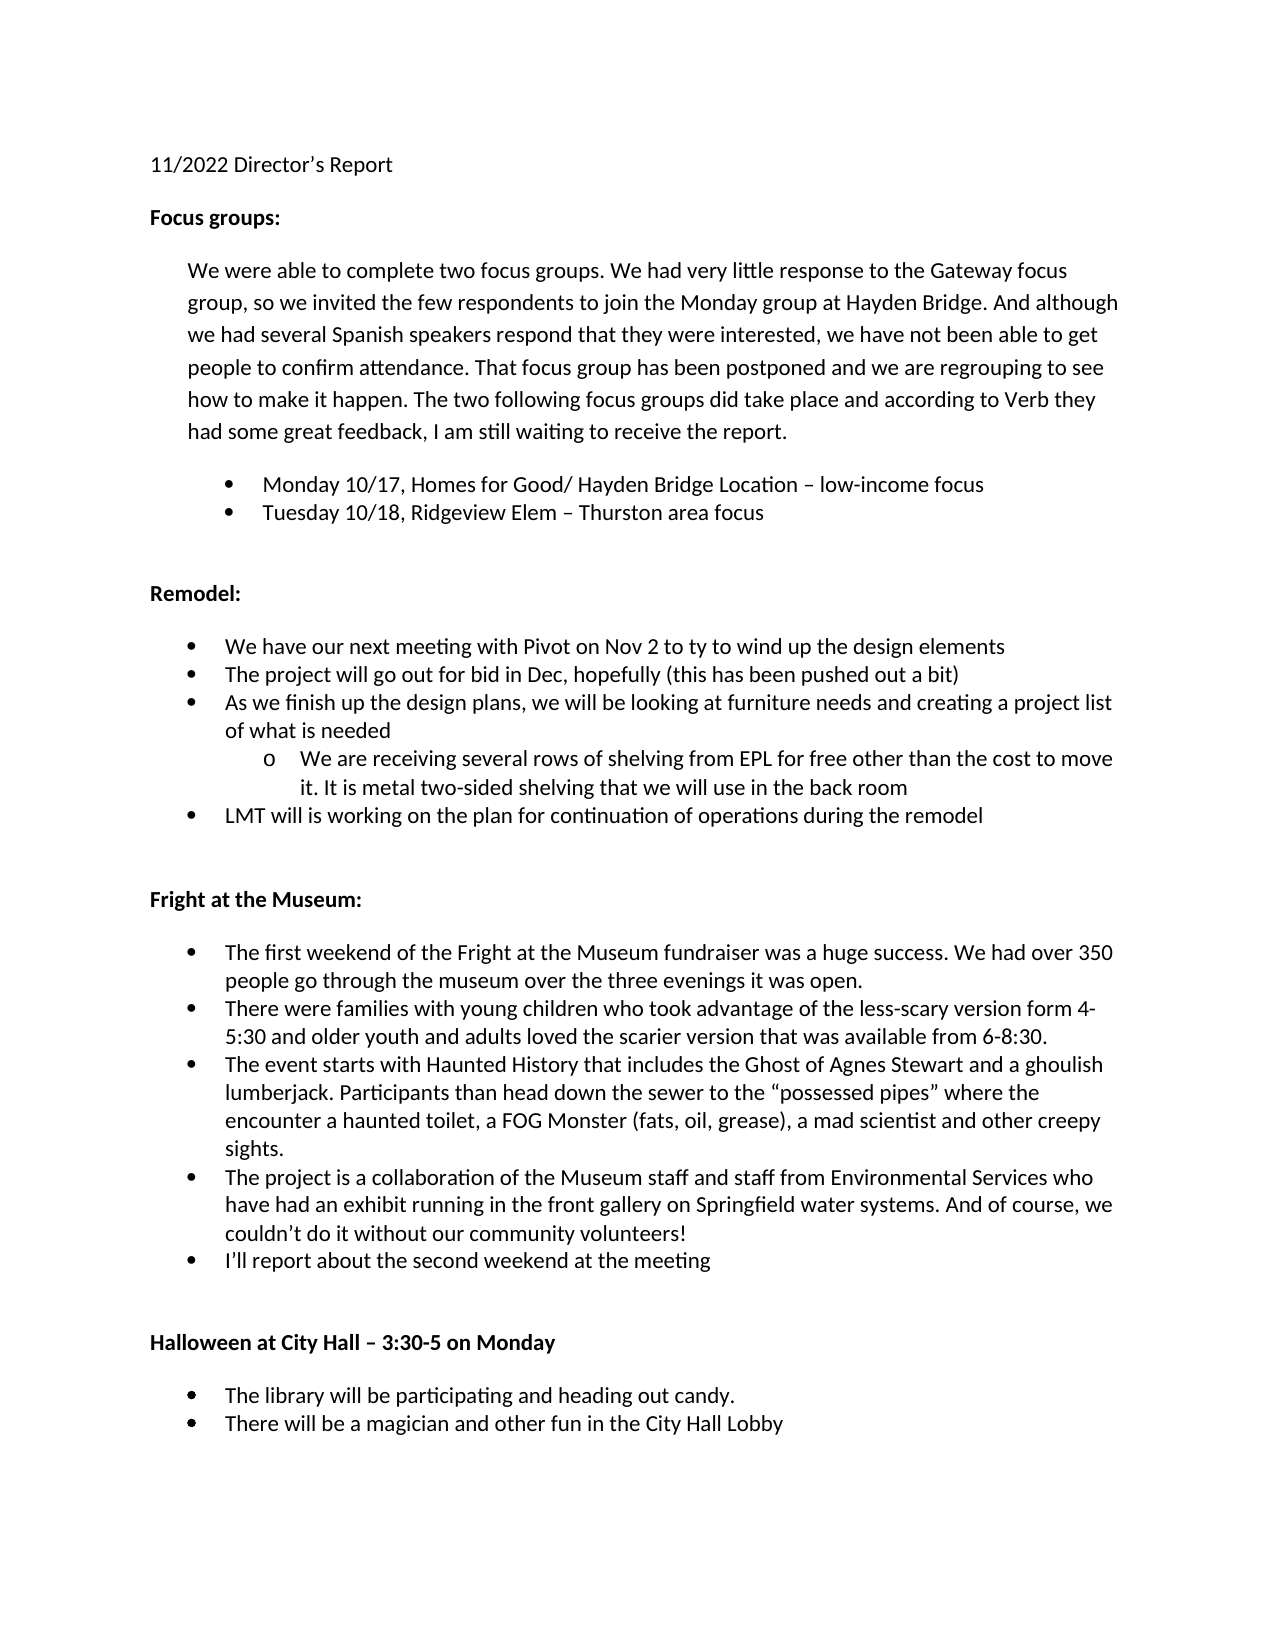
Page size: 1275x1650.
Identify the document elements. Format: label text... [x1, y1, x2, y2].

list Tuesday 10/18, Ridgeview Elem – Thurston area focus [225, 498, 1125, 526]
list We have our next meeting with Pivot on Nov 2 to ty to wind up the design elements [187, 632, 1125, 660]
text Focus groups: [150, 203, 1125, 231]
list The project will go out for bid in Dec, hopefully (this has been pushed out a bit) [187, 660, 1125, 688]
list As we finish up the design plans, we will be looking at furniture needs and creating a project list of what is needed [187, 688, 1125, 744]
list The library will be participating and heading out candy. [187, 1381, 1125, 1409]
list The first weekend of the Fright at the Museum fundraiser was a huge success. We had over 350 people go through the museum over the three evenings it was open. [187, 938, 1125, 994]
list LMT will is working on the plan for continuation of operations during the remodel [187, 801, 1125, 829]
list There will be a magician and other fun in the City Hall Lobby [187, 1409, 1125, 1437]
list The project is a collaboration of the Museum staff and staff from Environmental Services who have had an exhibit running in the front gallery on Springfield water systems. And of course, we couldn’t do it without our community volunteers! [187, 1163, 1125, 1247]
list I’ll report about the second weekend at the meeting [187, 1247, 1125, 1275]
list There were families with young children who took advantage of the less-scary version form 4-5:30 and older youth and adults loved the scarier version that was available from 6-8:30. [187, 994, 1125, 1051]
list We are receiving several rows of shelving from EPL for free other than the cost to move it. It is metal two-sided shelving that we will use in the back room [262, 744, 1125, 801]
list The event starts with Haunted History that includes the Ghost of Agnes Stewart and a ghoulish lumberjack. Participants than head down the sewer to the “possessed pipes” where the encounter a haunted toilet, a FOG Monster (fats, oil, grease), a mad scientist and other creepy sights. [187, 1051, 1125, 1163]
text We were able to complete two focus groups. We had very little response to the Gateway focus group, so we invited the few respondents to join the Monday group at Hayden Bridge. And although we had several Spanish speakers respond that they were interested, we have not been able to get people to confirm attendance. That focus group has been postponed and we are regrouping to see how to make it happen. The two following focus groups did take place and according to Verb they had some great feedback, I am still waiting to receive the report. [187, 256, 1125, 445]
text Remodel: [150, 579, 1125, 607]
text Fright at the Museum: [150, 885, 1125, 913]
list Monday 10/17, Homes for Good/ Hayden Bridge Location – low-income focus [225, 470, 1125, 498]
text Halloween at City Hall – 3:30-5 on Monday [150, 1328, 1125, 1356]
text 11/2022 Director’s Report [150, 150, 1125, 178]
